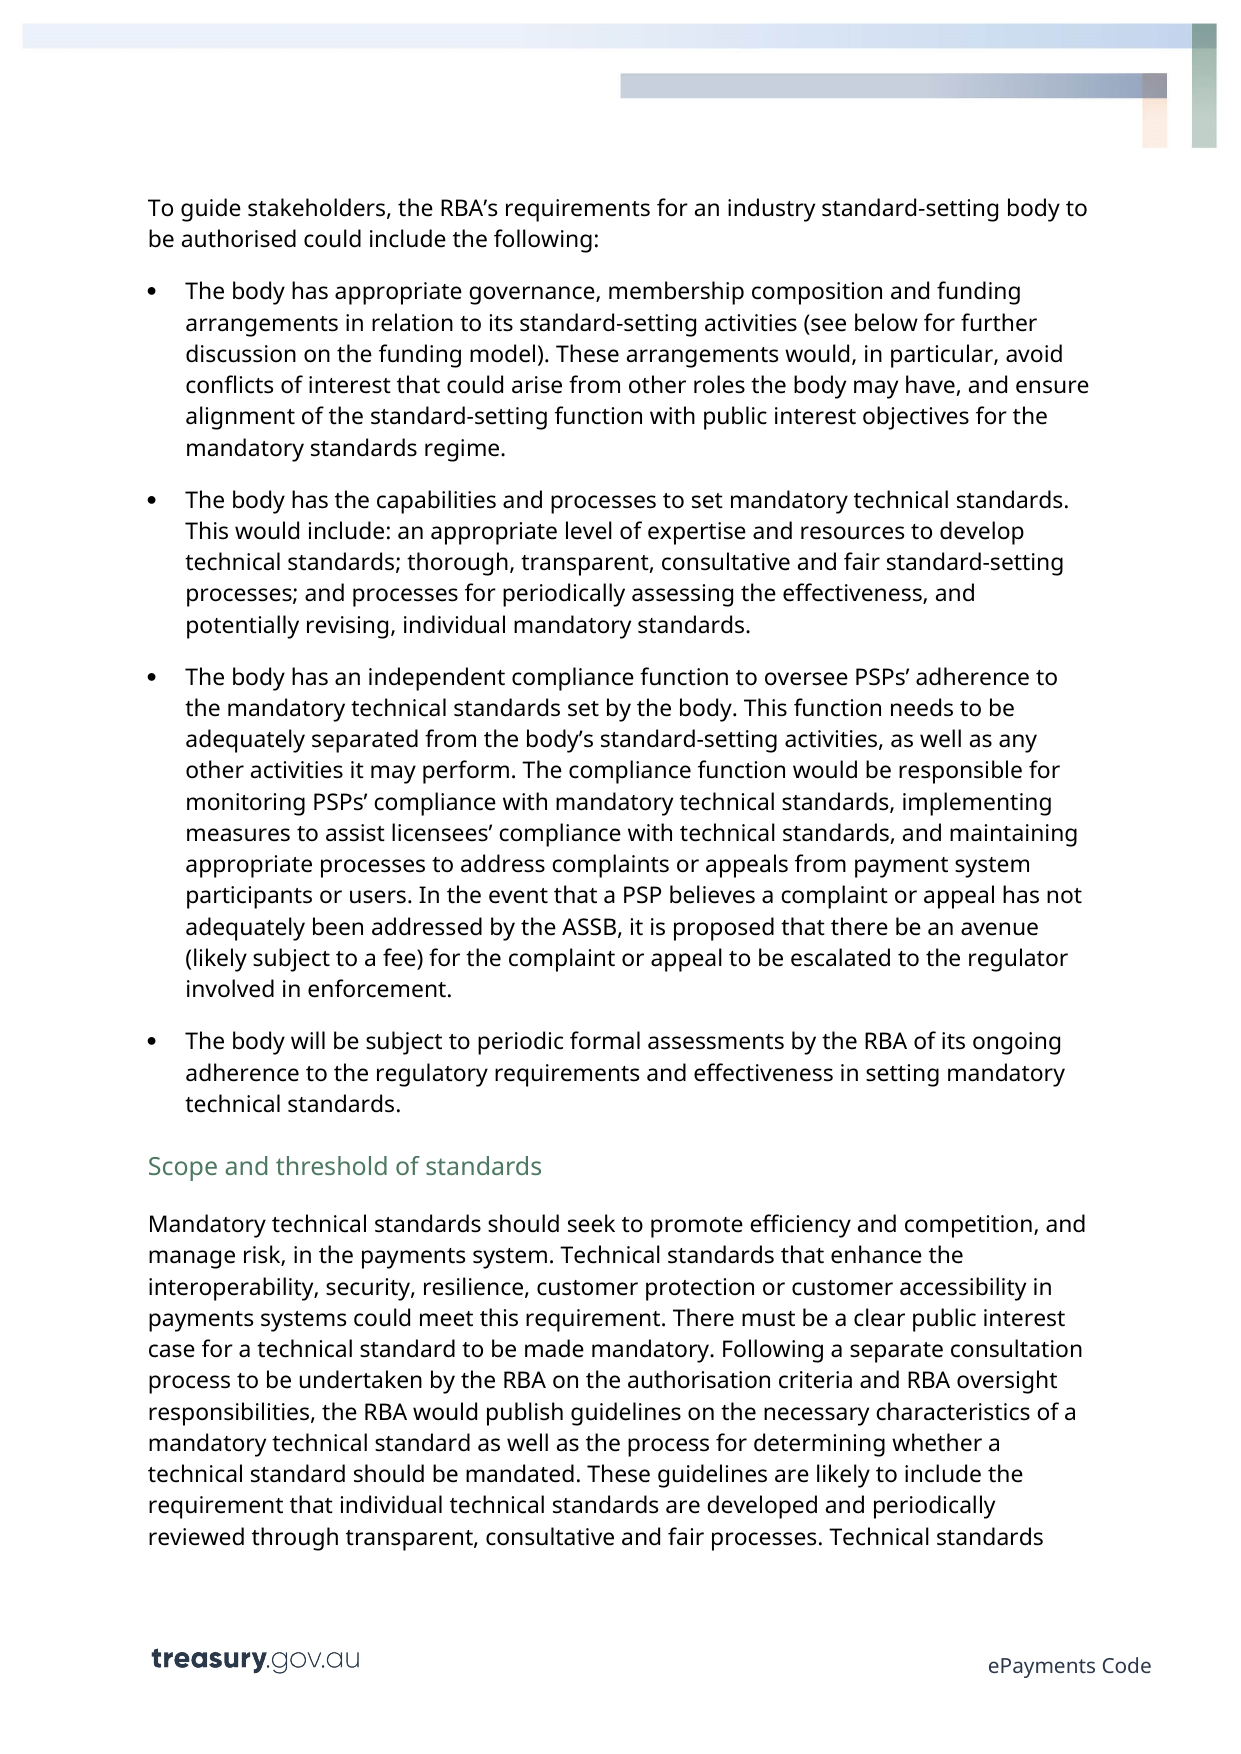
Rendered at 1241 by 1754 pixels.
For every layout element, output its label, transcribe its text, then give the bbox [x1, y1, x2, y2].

list The body has an independent compliance function to oversee PSPs’ adherence to the mandatory technical standards set by the body. This function needs to be adequately separated from the body’s standard-setting activities, as well as any other activities it may perform. The compliance function would be responsible for monitoring PSPs’ compliance with mandatory technical standards, implementing measures to assist licensees’ compliance with technical standards, and maintaining appropriate processes to address complaints or appeals from payment system participants or users. In the event that a PSP believes a complaint or appeal has not adequately been addressed by the ASSB, it is proposed that there be an avenue (likely subject to a fee) for the complaint or appeal to be escalated to the regulator involved in enforcement. [148, 661, 1092, 1004]
picture [147, 1641, 365, 1674]
subtitle Scope and threshold of standards [148, 1148, 1092, 1182]
list The body has the capabilities and processes to set mandatory technical standards. This would include: an appropriate level of expertise and resources to develop technical standards; thorough, transparent, consultative and fair standard-setting processes; and processes for periodically assessing the effectiveness, and potentially revising, individual mandatory standards. [148, 484, 1092, 640]
list The body has appropriate governance, membership composition and funding arrangements in relation to its standard-setting activities (see below for further discussion on the funding model). These arrangements would, in particular, avoid conflicts of interest that could arise from other roles the body may have, and ensure alignment of the standard-setting function with public interest objectives for the mandatory standards regime. [148, 275, 1092, 463]
picture [0, 0, 1241, 172]
text To guide stakeholders, the RBA’s requirements for an industry standard-setting body to be authorised could include the following: [148, 192, 1092, 254]
list The body will be subject to periodic formal assessments by the RBA of its ongoing adherence to the regulatory requirements and effectiveness in setting mandatory technical standards. [148, 1025, 1092, 1119]
